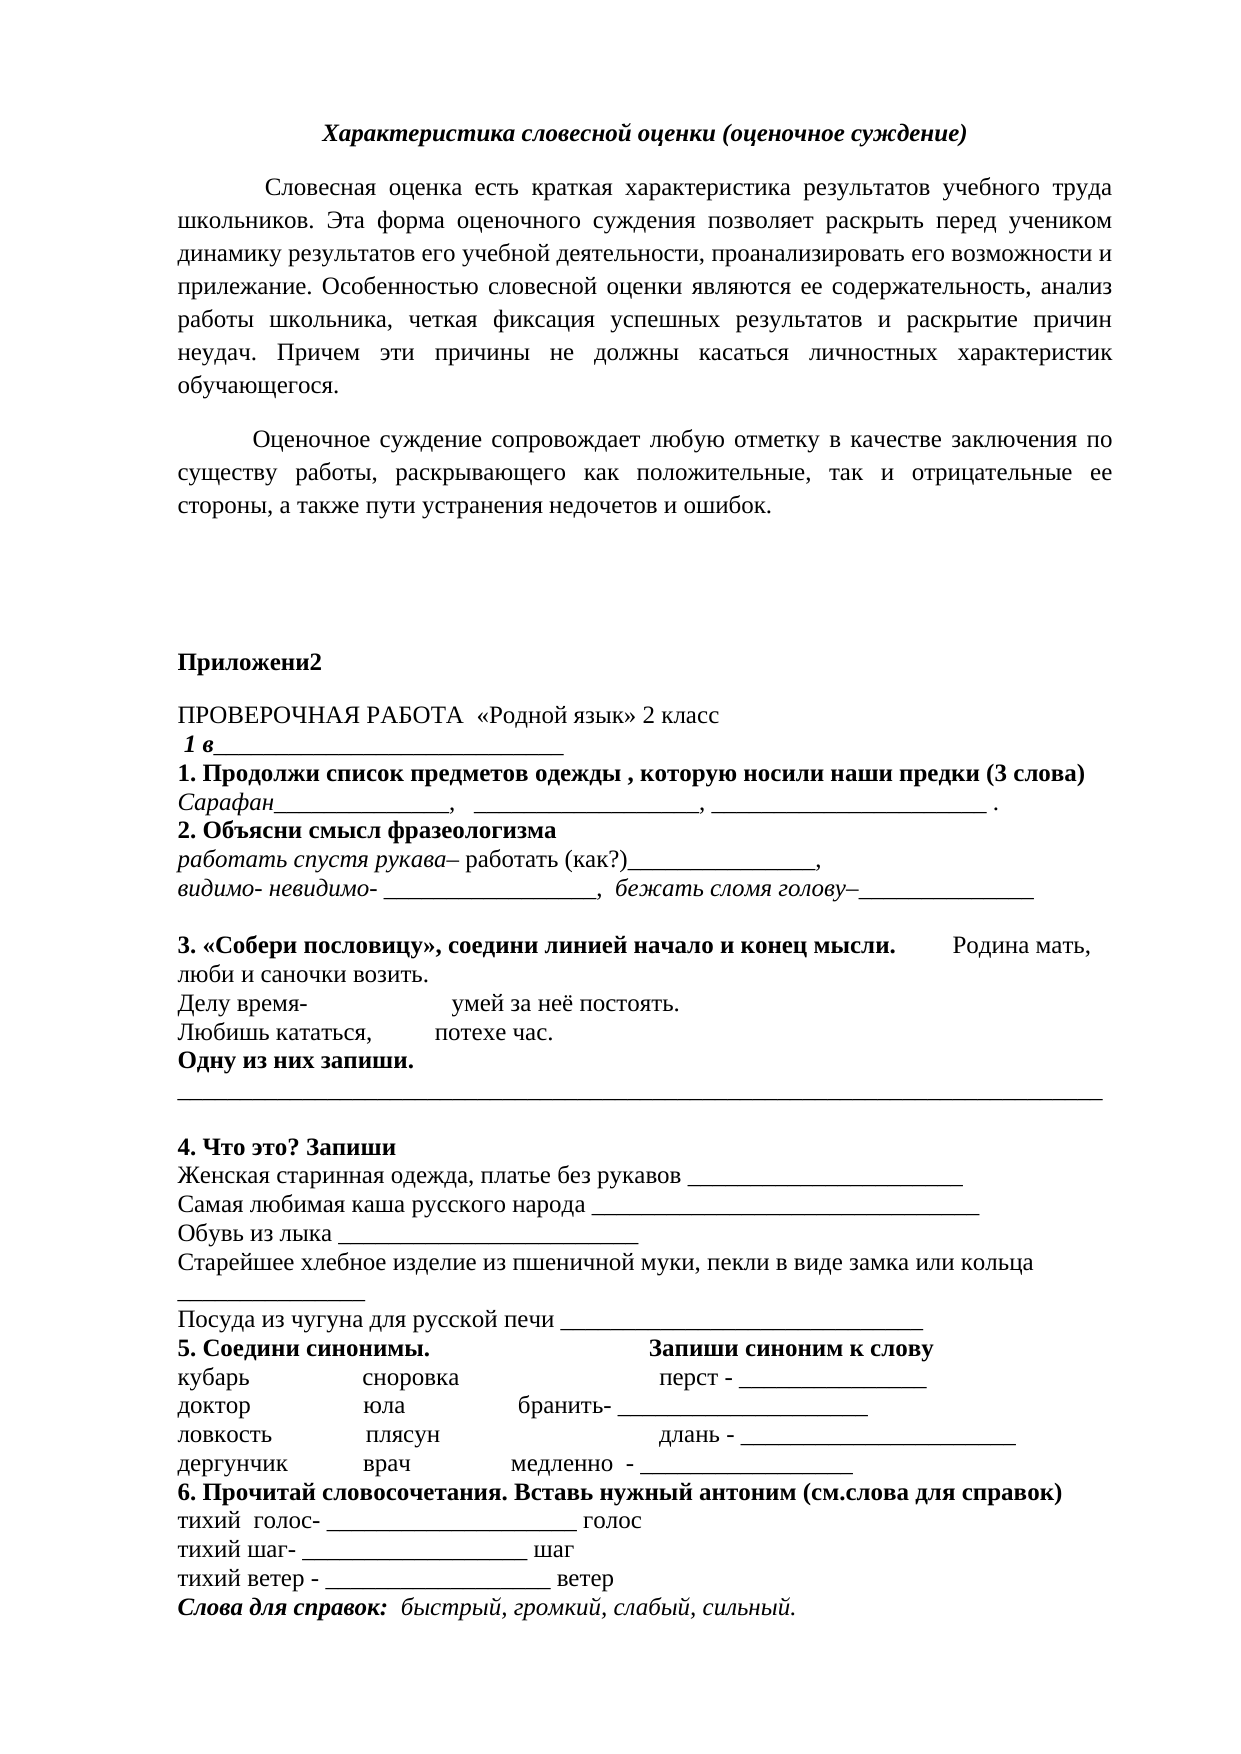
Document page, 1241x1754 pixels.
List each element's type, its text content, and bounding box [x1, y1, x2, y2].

text 4. Что это? Запиши [177, 1132, 1152, 1160]
text Одну из них запиши. __________________________________________________________________________ [177, 1045, 1152, 1103]
text Обувь из лыка ________________________ [177, 1218, 1152, 1247]
text тихий голос- ____________________ голос [177, 1505, 1152, 1534]
text Старейшее хлебное изделие из пшеничной муки, пекли в виде замка или кольца _______________ [177, 1247, 1152, 1304]
text Посуда из чугуна для русской печи _____________________________ [177, 1304, 1152, 1333]
text 3. «Собери пословицу», соедини линией начало и конец мысли. Родина мать, люби и саночки возить. [177, 930, 1152, 988]
text 5. Соедини синонимы. Запиши синоним к слову [177, 1333, 1152, 1362]
text доктор юла бранить- ____________________ [177, 1390, 1152, 1419]
text дергунчик врач медленно - _________________ [177, 1448, 1152, 1477]
text тихий шаг- __________________ шаг [177, 1534, 1152, 1563]
text тихий ветер - __________________ ветер [177, 1563, 1152, 1592]
text Характеристика словесной оценки (оценочное суждение) [177, 118, 1113, 147]
text работать спустя рукава– работать (как?)_______________, [177, 844, 1152, 873]
text Женская старинная одежда, платье без рукавов ______________________ [177, 1160, 1152, 1189]
text 1 в____________________________ [177, 729, 1152, 758]
text 6. Прочитай словосочетания. Вставь нужный антоним (см.слова для справок) [177, 1477, 1152, 1505]
text кубарь сноровка перст - _______________ [177, 1362, 1152, 1390]
text Словесная оценка есть краткая характеристика результатов учебного труда школьников. Эта форма оценочного суждения позволяет раскрыть перед учеником динамику результатов его учебной деятельности, проанализировать его возможности и прилежание. Особенностью словесной оценки являются ее содержательность, анализ работы школьника, четкая фиксация успешных результатов и раскрытие причин неудач. Причем эти причины не должны касаться личностных характеристик обучающегося. [177, 172, 1113, 399]
text Любишь кататься, потехе час. [177, 1017, 1152, 1045]
text Делу время- умей за неё постоять. [177, 988, 1152, 1017]
text ПРОВЕРОЧНАЯ РАБОТА «Родной язык» 2 класс [177, 700, 1152, 729]
text Приложени2 [177, 647, 1152, 675]
text Оценочное суждение сопровождает любую отметку в качестве заключения по существу работы, раскрывающего как положительные, так и отрицательные ее стороны, а также пути устранения недочетов и ошибок. [177, 424, 1113, 519]
text 2. Объясни смысл фразеологизма [177, 815, 1152, 844]
text видимо- невидимо- _________________, бежать сломя голову–______________ [177, 873, 1152, 902]
text 1. Продолжи список предметов одежды , которую носили наши предки (3 слова) [177, 758, 1152, 787]
text Самая любимая каша русского народа _______________________________ [177, 1189, 1152, 1218]
text Слова для справок: быстрый, громкий, слабый, сильный. [177, 1592, 1152, 1620]
text Сарафан______________, __________________, ______________________ . [177, 787, 1152, 815]
text ловкость плясун длань - ______________________ [177, 1419, 1152, 1448]
